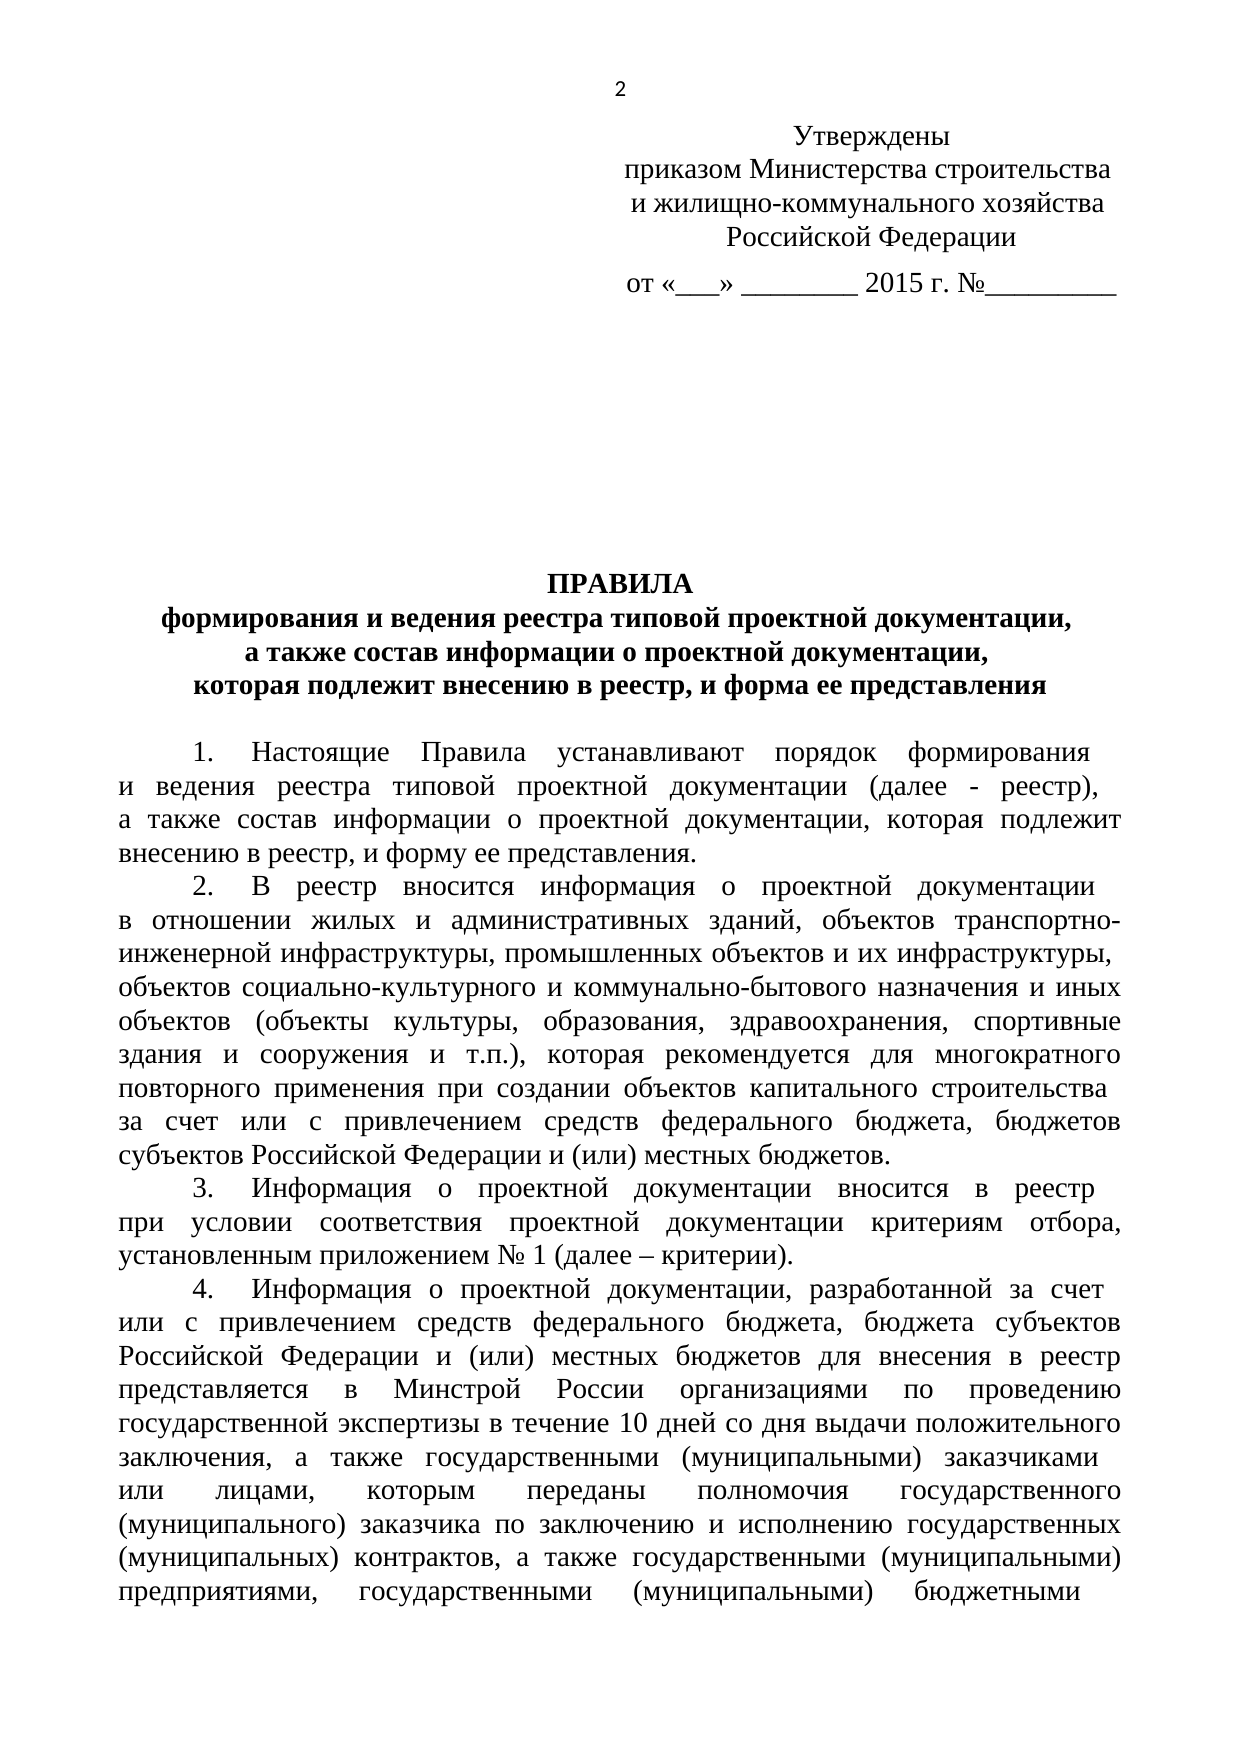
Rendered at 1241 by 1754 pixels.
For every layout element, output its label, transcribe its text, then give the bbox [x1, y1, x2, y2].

text Утверждены [620, 118, 1122, 152]
text ПРАВИЛА [118, 567, 1122, 600]
text от «___» ________ 2015 г. №_________ [620, 265, 1122, 298]
text 2. В реестр вносится информация о проектной документации в отношении жилых и административных зданий, объектов транспортно-инженерной инфраструктуры, промышленных объектов и их инфраструктуры, объектов социально-культурного и коммунально-бытового назначения и иных объектов (объекты культуры, образования, здравоохранения, спортивные здания и сооружения и т.п.), которая рекомендуется для многократного повторного применения при создании объектов капитального строительства за счет или с привлечением средств федерального бюджета, бюджетов субъектов Российской Федерации и (или) местных бюджетов. [118, 868, 1122, 1170]
text приказом Министерства строительства и жилищно-коммунального хозяйства Российской Федерации [620, 152, 1122, 252]
text формирования и ведения реестра типовой проектной документации, а также состав информации о проектной документации, которая подлежит внесению в реестр, и форма ее представления [118, 600, 1122, 701]
list 1. Настоящие Правила устанавливают порядок формирования и ведения реестра типовой проектной документации (далее - реестр), а также состав информации о проектной документации, которая подлежит внесению в реестр, и форму ее представления. [118, 734, 1122, 868]
text 3. Информация о проектной документации вносится в реестр при условии соответствия проектной документации критериям отбора, установленным приложением № 1 (далее – критерии). [118, 1170, 1122, 1271]
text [118, 1271, 1122, 1606]
